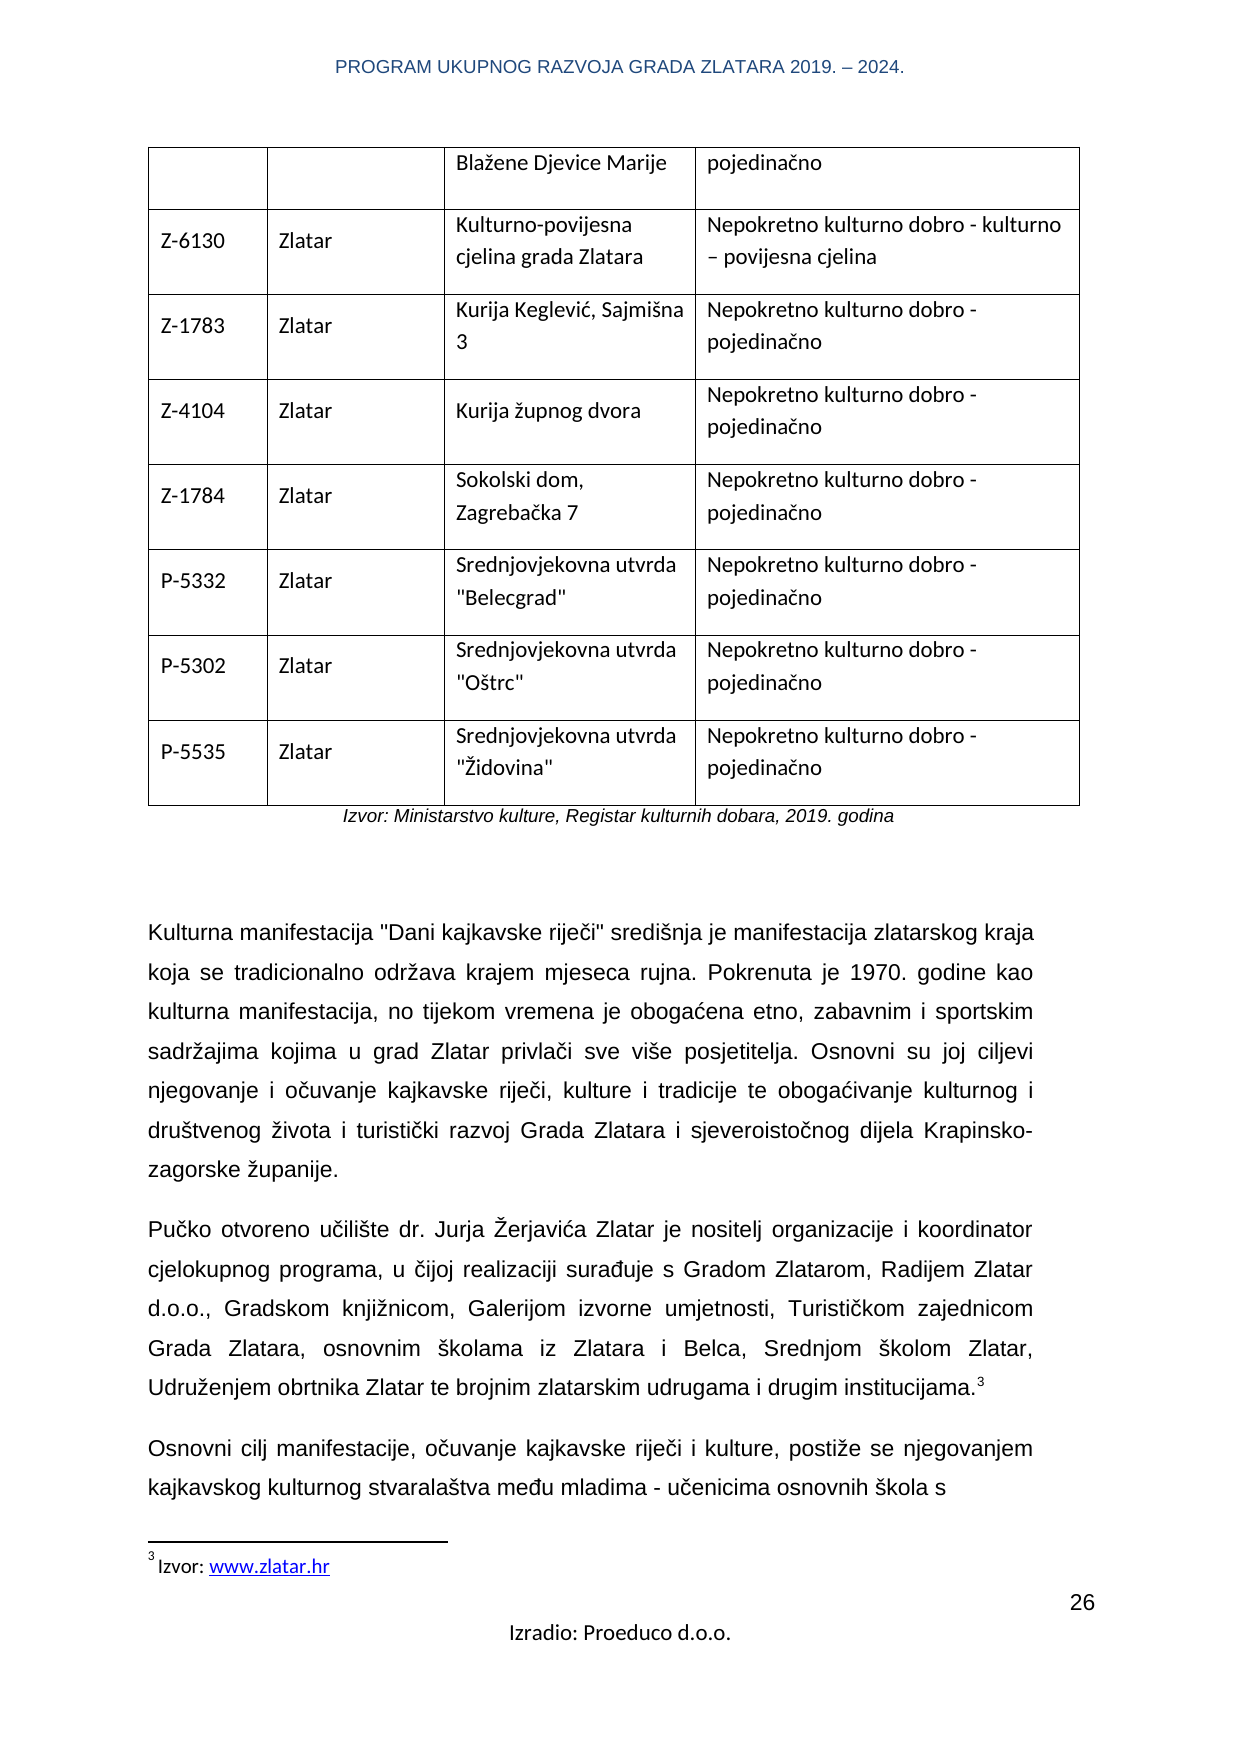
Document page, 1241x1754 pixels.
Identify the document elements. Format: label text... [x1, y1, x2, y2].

text Pučko otvoreno učilište dr. Jurja Žerjavića Zlatar je nositelj organizacije i koordinator cjelokupnog programa, u čijoj realizaciji surađuje s Gradom Zlatarom, Radijem Zlatar d.o.o., Gradskom knjižnicom, Galerijom izvorne umjetnosti, Turističkom zajednicom Grada Zlatara, osnovnim školama iz Zlatara i Belca, Srednjom školom Zlatar, Udruženjem obrtnika Zlatar te brojnim zlatarskim udrugama i drugim institucijama.3 [148, 1216, 1034, 1401]
table_cell Nepokretno kulturno dobro - pojedinačno [696, 636, 1079, 720]
table_cell P-5302 [149, 636, 267, 720]
table_cell Zlatar [268, 295, 444, 379]
table_cell P-5535 [149, 721, 267, 805]
table_cell Kurija župnog dvora [445, 380, 695, 464]
table_cell Z-6130 [149, 210, 267, 294]
table_cell Z-1784 [149, 465, 267, 549]
table_cell Kulturno-povijesna cjelina grada Zlatara [445, 210, 695, 294]
table_header [149, 148, 267, 209]
table_cell Sokolski dom, Zagrebačka 7 [445, 465, 695, 549]
table_cell Zlatar [268, 380, 444, 464]
table_cell Z-1783 [149, 295, 267, 379]
text 3 Izvor: www.zlatar.hr [148, 1541, 1123, 1578]
table_cell Zlatar [268, 550, 444, 634]
table_cell Nepokretno kulturno dobro - pojedinačno [696, 550, 1079, 634]
table_cell Srednjovjekovna utvrda "Oštrc" [445, 636, 695, 720]
table_cell P-5332 [149, 550, 267, 634]
text Izvor: Ministarstvo kulture, Registar kulturnih dobara, 2019. godina [343, 806, 1123, 827]
table_header Blažene Djevice Marije [445, 148, 695, 209]
table_cell Srednjovjekovna utvrda "Belecgrad" [445, 550, 695, 634]
table_cell Z-4104 [149, 380, 267, 464]
table_header pojedinačno [696, 148, 1079, 209]
table_cell Srednjovjekovna utvrda "Židovina" [445, 721, 695, 805]
table_cell Nepokretno kulturno dobro - kulturno – povijesna cjelina [696, 210, 1079, 294]
table_cell Zlatar [268, 210, 444, 294]
table_cell Zlatar [268, 721, 444, 805]
table_cell Zlatar [268, 465, 444, 549]
table_cell Kurija Keglević, Sajmišna 3 [445, 295, 695, 379]
table_cell Zlatar [268, 636, 444, 720]
table_cell Nepokretno kulturno dobro - pojedinačno [696, 721, 1079, 805]
table_cell Nepokretno kulturno dobro - pojedinačno [696, 465, 1079, 549]
table_cell Nepokretno kulturno dobro - pojedinačno [696, 380, 1079, 464]
text Osnovni cilj manifestacije, očuvanje kajkavske riječi i kulture, postiže se njegovanjem kajkavskog kulturnog stvaralaštva među mladima - učenicima osnovnih škola s [148, 1435, 1034, 1501]
table_cell Nepokretno kulturno dobro - pojedinačno [696, 295, 1079, 379]
text Kulturna manifestacija "Dani kajkavske riječi" središnja je manifestacija zlatarskog kraja koja se tradicionalno održava krajem mjeseca rujna. Pokrenuta je 1970. godine kao kulturna manifestacija, no tijekom vremena je obogaćena etno, zabavnim i sportskim sadržajima kojima u grad Zlatar privlači sve više posjetitelja. Osnovni su joj ciljevi njegovanje i očuvanje kajkavske riječi, kulture i tradicije te obogaćivanje kulturnog i društvenog života i turistički razvoj Grada Zlatara i sjeveroistočnog dijela Krapinsko- zagorske županije. [148, 919, 1034, 1182]
table_header [268, 148, 444, 209]
